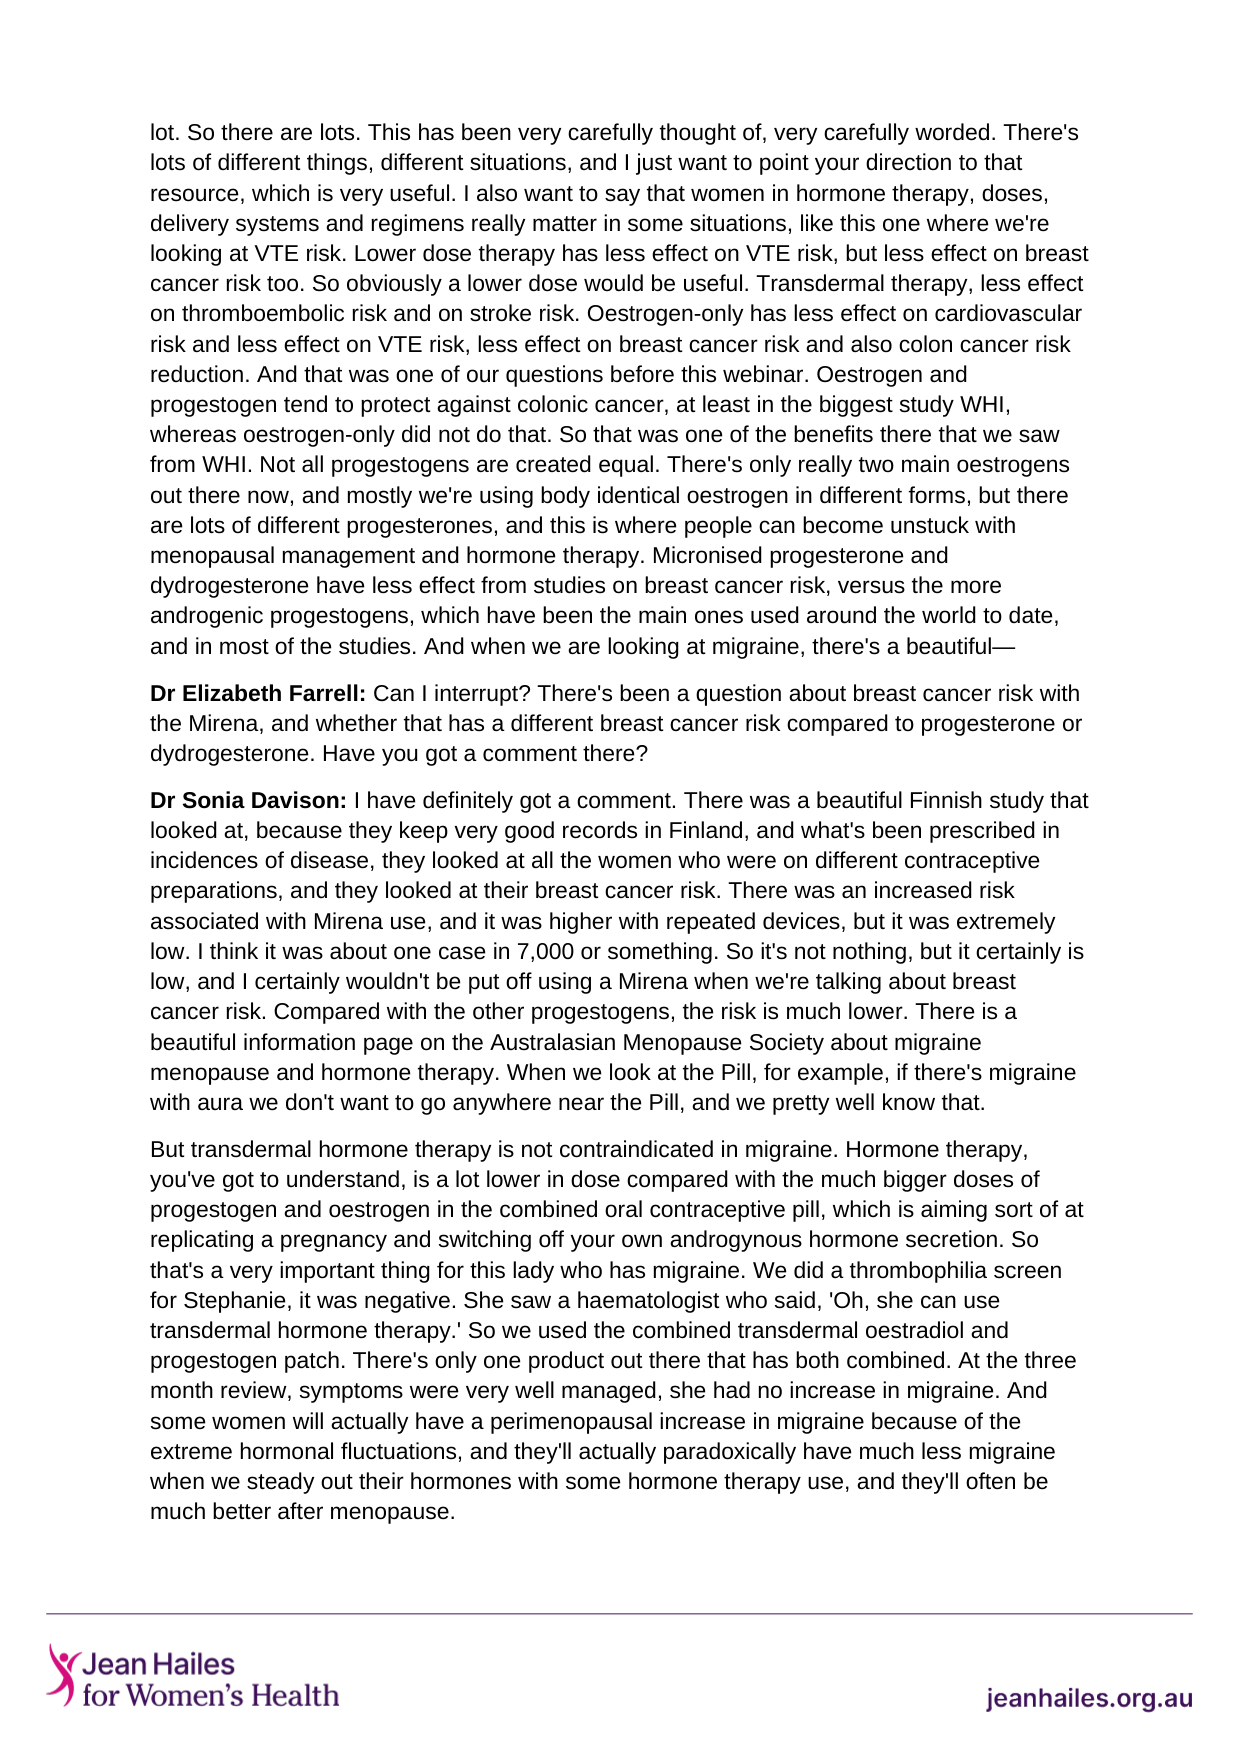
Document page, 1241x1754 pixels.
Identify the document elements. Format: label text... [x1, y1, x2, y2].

picture [0, 1587, 1240, 1754]
text But transdermal hormone therapy is not contraindicated in migraine. Hormone therapy, you've got to understand, is a lot lower in dose compared with the much bigger doses of progestogen and oestrogen in the combined oral contraceptive pill, which is aiming sort of at replicating a pregnancy and switching off your own androgynous hormone secretion. So that's a very important thing for this lady who has migraine. We did a thrombophilia screen for Stephanie, it was negative. She saw a haematologist who said, 'Oh, she can use transdermal hormone therapy.' So we used the combined transdermal oestradiol and progestogen patch. There's only one product out there that has both combined. At the three month review, symptoms were very well managed, she had no increase in migraine. And some women will actually have a perimenopausal increase in migraine because of the extreme hormonal fluctuations, and they'll actually paradoxically have much less migraine when we steady out their hormones with some hormone therapy use, and they'll often be much better after menopause. [150, 1136, 1090, 1524]
text Dr Sonia Davison: I have definitely got a comment. There was a beautiful Finnish study that looked at, because they keep very good records in Finland, and what's been prescribed in incidences of disease, they looked at all the women who were on different contraceptive preparations, and they looked at their breast cancer risk. There was an increased risk associated with Mirena use, and it was higher with repeated devices, but it was extremely low. I think it was about one case in 7,000 or something. So it's not nothing, but it certainly is low, and I certainly wouldn't be put off using a Mirena when we're talking about breast cancer risk. Compared with the other progestogens, the risk is much lower. There is a beautiful information page on the Australasian Menopause Society about migraine menopause and hormone therapy. When we look at the Pill, for example, if there's migraine with aura we don't want to go anywhere near the Pill, and we pretty well know that. [150, 787, 1090, 1115]
text Dr Elizabeth Farrell: Can I interrupt? There's been a question about breast cancer risk with the Mirena, and whether that has a different breast cancer risk compared to progesterone or dydrogesterone. Have you got a comment there? [150, 679, 1090, 766]
